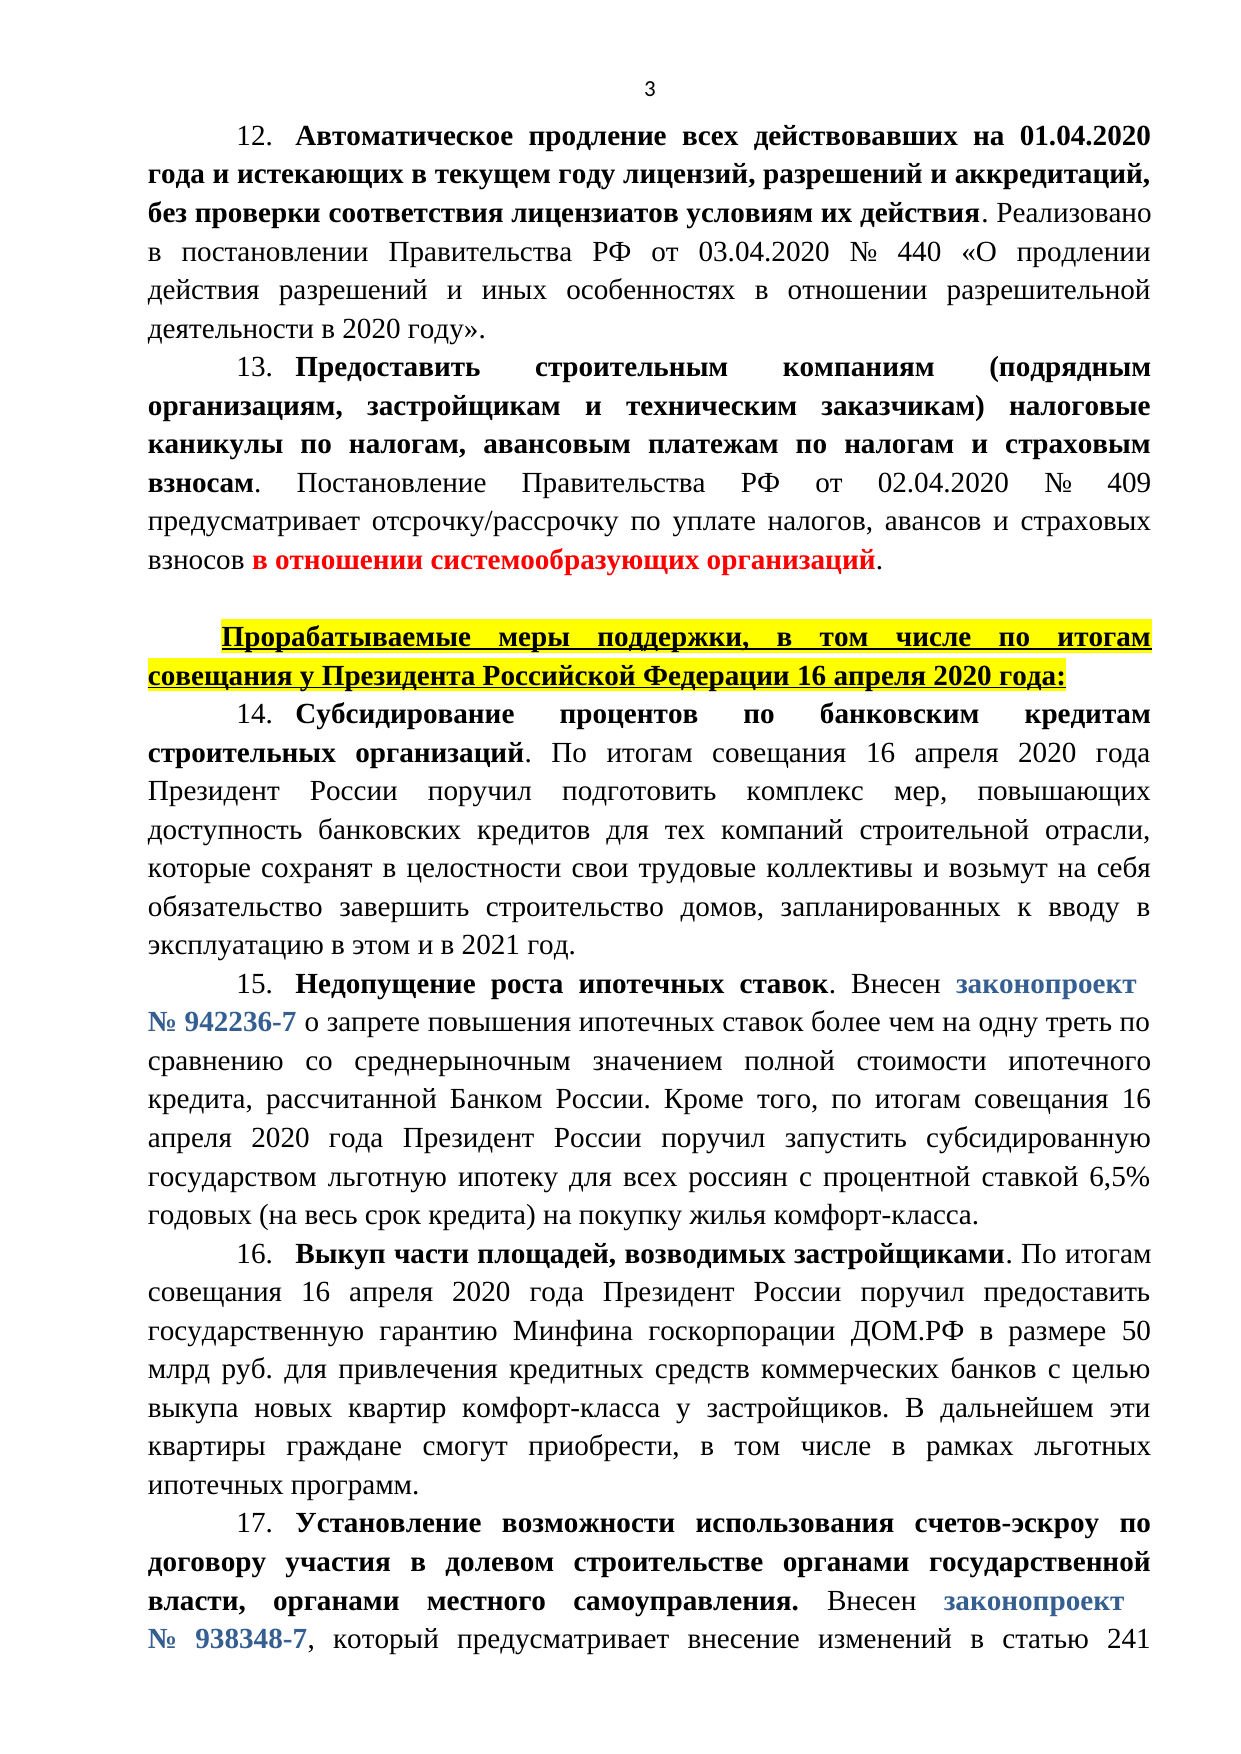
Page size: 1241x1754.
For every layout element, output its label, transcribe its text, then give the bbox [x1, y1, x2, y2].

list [148, 1506, 1152, 1655]
list Выкуп части площадей, возводимых застройщиками. По итогам совещания 16 апреля 2020 года Президент России поручил предоставить государственную гарантию Минфина госкорпорации ДОМ.РФ в размере 50 млрд руб. для привлечения кредитных средств коммерческих банков с целью выкупа новых квартир комфорт-класса у застройщиков. В дальнейшем эти квартиры граждане смогут приобрести, в том числе в рамках льготных ипотечных программ. [148, 1236, 1152, 1501]
list Предоставить строительным компаниям (подрядным организациям, застройщикам и техническим заказчикам) налоговые каникулы по налогам, авансовым платежам по налогам и страховым взносам. Постановление Правительства РФ от 02.04.2020 № 409 предусматривает отсрочку/рассрочку по уплате налогов, авансов и страховых взносов в отношении системообразующих организаций. [148, 349, 1152, 576]
list Недопущение роста ипотечных ставок. Внесен законопроект № 942236-7 о запрете повышения ипотечных ставок более чем на одну треть по сравнению со среднерыночным значением полной стоимости ипотечного кредита, рассчитанной Банком России. Кроме того, по итогам совещания 16 апреля 2020 года Президент России поручил запустить субсидированную государством льготную ипотеку для всех россиян с процентной ставкой 6,5% годовых (на весь срок кредита) на покупку жилья комфорт-класса. [148, 966, 1152, 1231]
text Прорабатываемые меры поддержки, в том числе по итогам совещания у Президента Российской Федерации 16 апреля 2020 года: [148, 619, 1152, 691]
list Автоматическое продление всех действовавших на 01.04.2020 года и истекающих в текущем году лицензий, разрешений и аккредитаций, без проверки соответствия лицензиатов условиям их действия. Реализовано в постановлении Правительства РФ от 03.04.2020 № 440 «О продлении действия разрешений и иных особенностях в отношении разрешительной деятельности в 2020 году». [148, 118, 1152, 344]
list Субсидирование процентов по банковским кредитам строительных организаций. По итогам совещания 16 апреля 2020 года Президент России поручил подготовить комплекс мер, повышающих доступность банковских кредитов для тех компаний строительной отрасли, которые сохранят в целостности свои трудовые коллективы и возьмут на себя обязательство завершить строительство домов, запланированных к вводу в эксплуатацию в этом и в 2021 год. [148, 696, 1152, 961]
